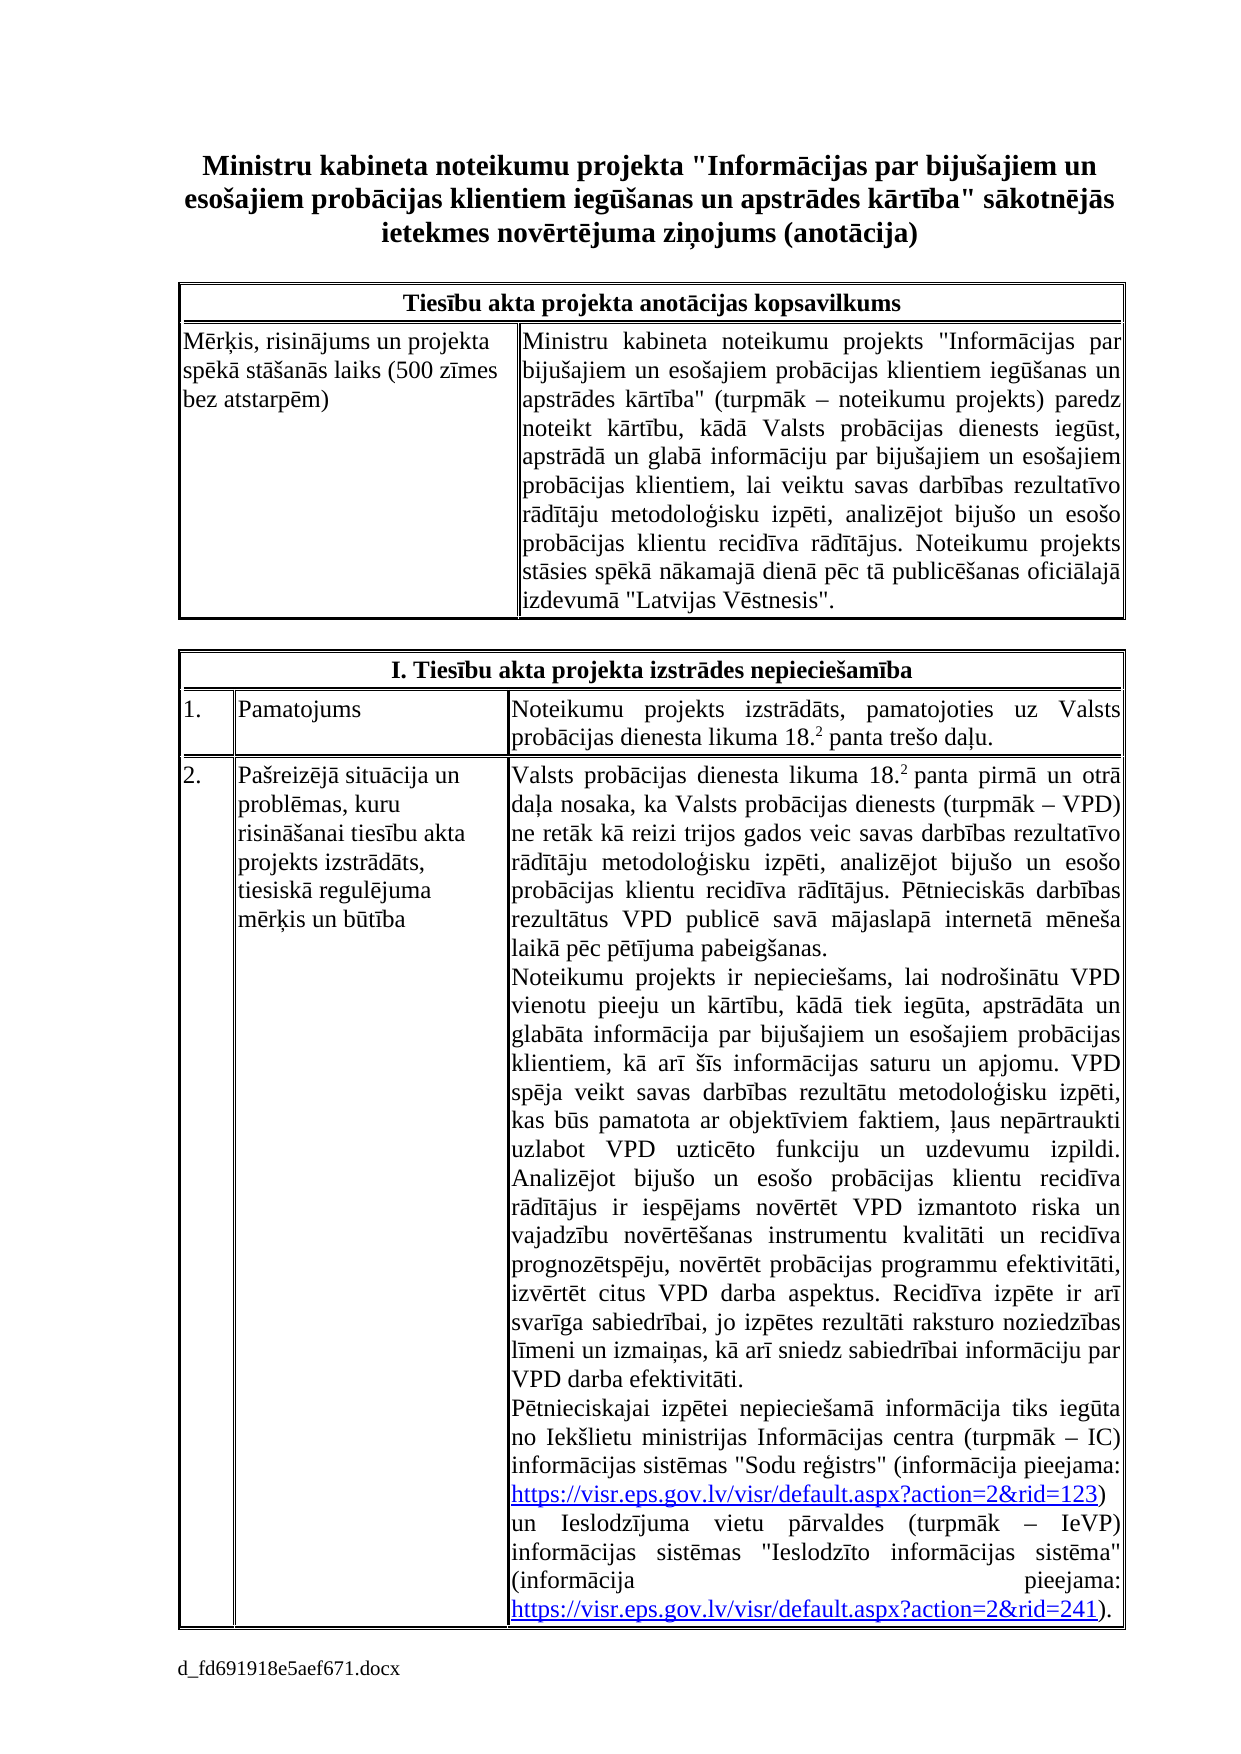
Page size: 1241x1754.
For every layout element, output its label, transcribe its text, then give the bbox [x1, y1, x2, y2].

table_cell 1. [181, 687, 233, 754]
table_header Tiesību akta projekta anotācijas kopsavilkums [181, 285, 1123, 320]
table_cell Ministru kabineta noteikumu projekts "Informācijas par bijušajiem un esošajiem probācijas klientiem iegūšanas un apstrādes kārtība" (turpmāk – noteikumu projekts) paredz noteikt kārtību, kādā Valsts probācijas dienests iegūst, apstrādā un glabā informāciju par bijušajiem un esošajiem probācijas klientiem, lai veiktu savas darbības rezultatīvo rādītāju metodoloģisku izpēti, analizējot bijušo un esošo probācijas klientu recidīva rādītājus. Noteikumu projekts stāsies spēkā nākamajā dienā pēc tā publicēšanas oficiālajā izdevumā "Latvijas Vēstnesis". [519, 320, 1123, 617]
table_cell Pamatojums [236, 691, 507, 754]
table_header I. Tiesību akta projekta izstrādes nepieciešamība [181, 653, 1123, 687]
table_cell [508, 754, 1123, 1626]
table_cell Mērķis, risinājums un projekta spēkā stāšanās laiks (500 zīmes bez atstarpēm) [181, 320, 519, 617]
text Ministru kabineta noteikumu projekta "Informācijas par bijušajiem un esošajiem probācijas klientiem iegūšanas un apstrādes kārtība" sākotnējās ietekmes novērtējuma ziņojums (anotācija) [177, 148, 1122, 248]
table_cell 2. [181, 754, 234, 1626]
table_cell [235, 758, 508, 1626]
table_cell Noteikumu projekts izstrādāts, pamatojoties uz Valsts probācijas dienesta likuma 18.2 panta trešo daļu. [510, 687, 1123, 754]
